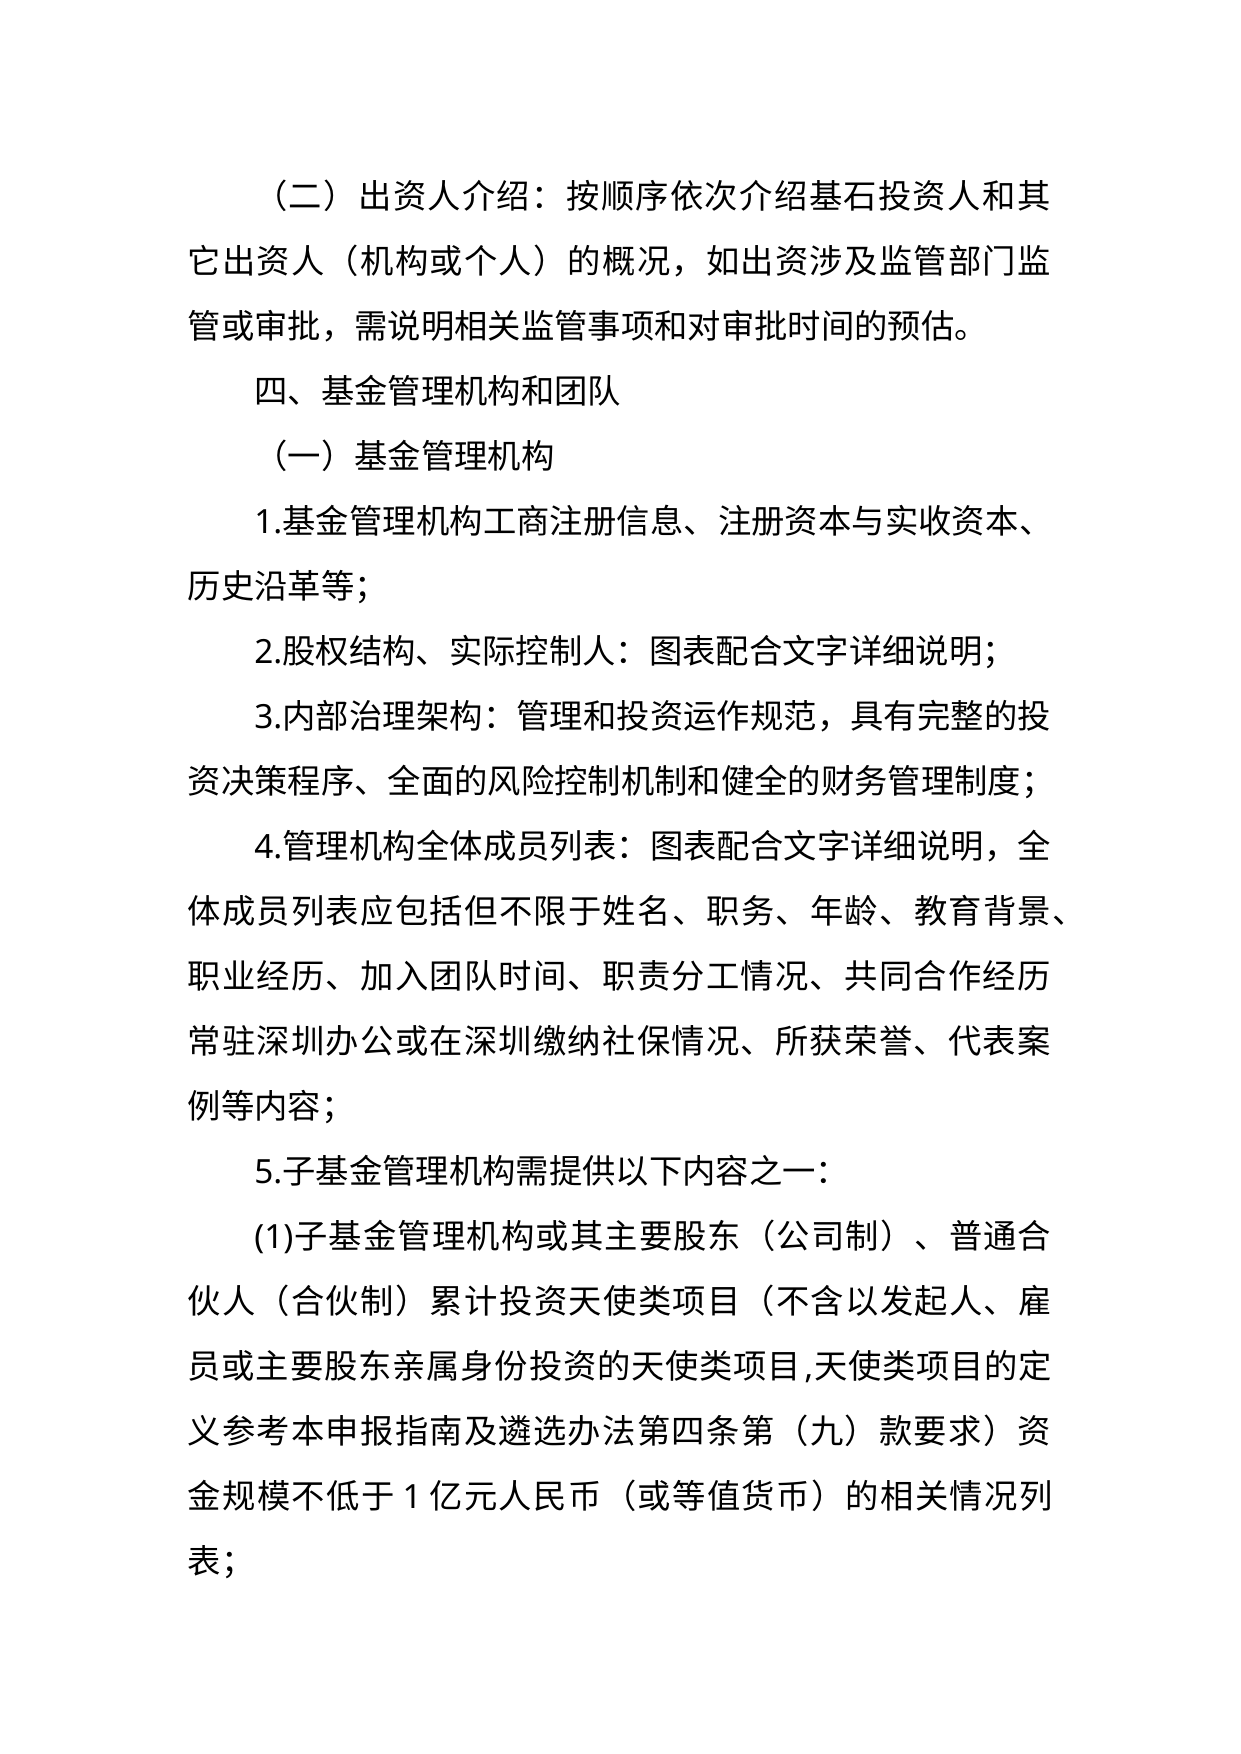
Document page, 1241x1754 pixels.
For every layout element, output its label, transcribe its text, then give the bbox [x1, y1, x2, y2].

text 5.子基金管理机构需提供以下内容之一： [187, 1137, 1053, 1202]
text 1.基金管理机构工商注册信息、注册资本与实收资本、历史沿革等； [187, 487, 1053, 617]
text 3.内部治理架构：管理和投资运作规范，具有完整的投资决策程序、全面的风险控制机制和健全的财务管理制度； [187, 682, 1053, 812]
text 4.管理机构全体成员列表：图表配合文字详细说明，全体成员列表应包括但不限于姓名、职务、年龄、教育背景、职业经历、加入团队时间、职责分工情况、共同合作经历、常驻深圳办公或在深圳缴纳社保情况、所获荣誉、代表案例等内容； [187, 812, 1053, 1137]
text 四、基金管理机构和团队 [187, 357, 1053, 422]
text （一）基金管理机构 [187, 422, 1053, 487]
text (1)子基金管理机构或其主要股东（公司制）、普通合伙人（合伙制）累计投资天使类项目（不含以发起人、雇员或主要股东亲属身份投资的天使类项目,天使类项目的定义参考本申报指南及遴选办法第四条第（九）款要求）资金规模不低于1亿元人民币（或等值货币）的相关情况列表； [187, 1202, 1053, 1592]
text 2.股权结构、实际控制人：图表配合文字详细说明； [187, 617, 1053, 682]
text （二）出资人介绍：按顺序依次介绍基石投资人和其它出资人（机构或个人）的概况，如出资涉及监管部门监管或审批，需说明相关监管事项和对审批时间的预估。 [187, 162, 1053, 357]
